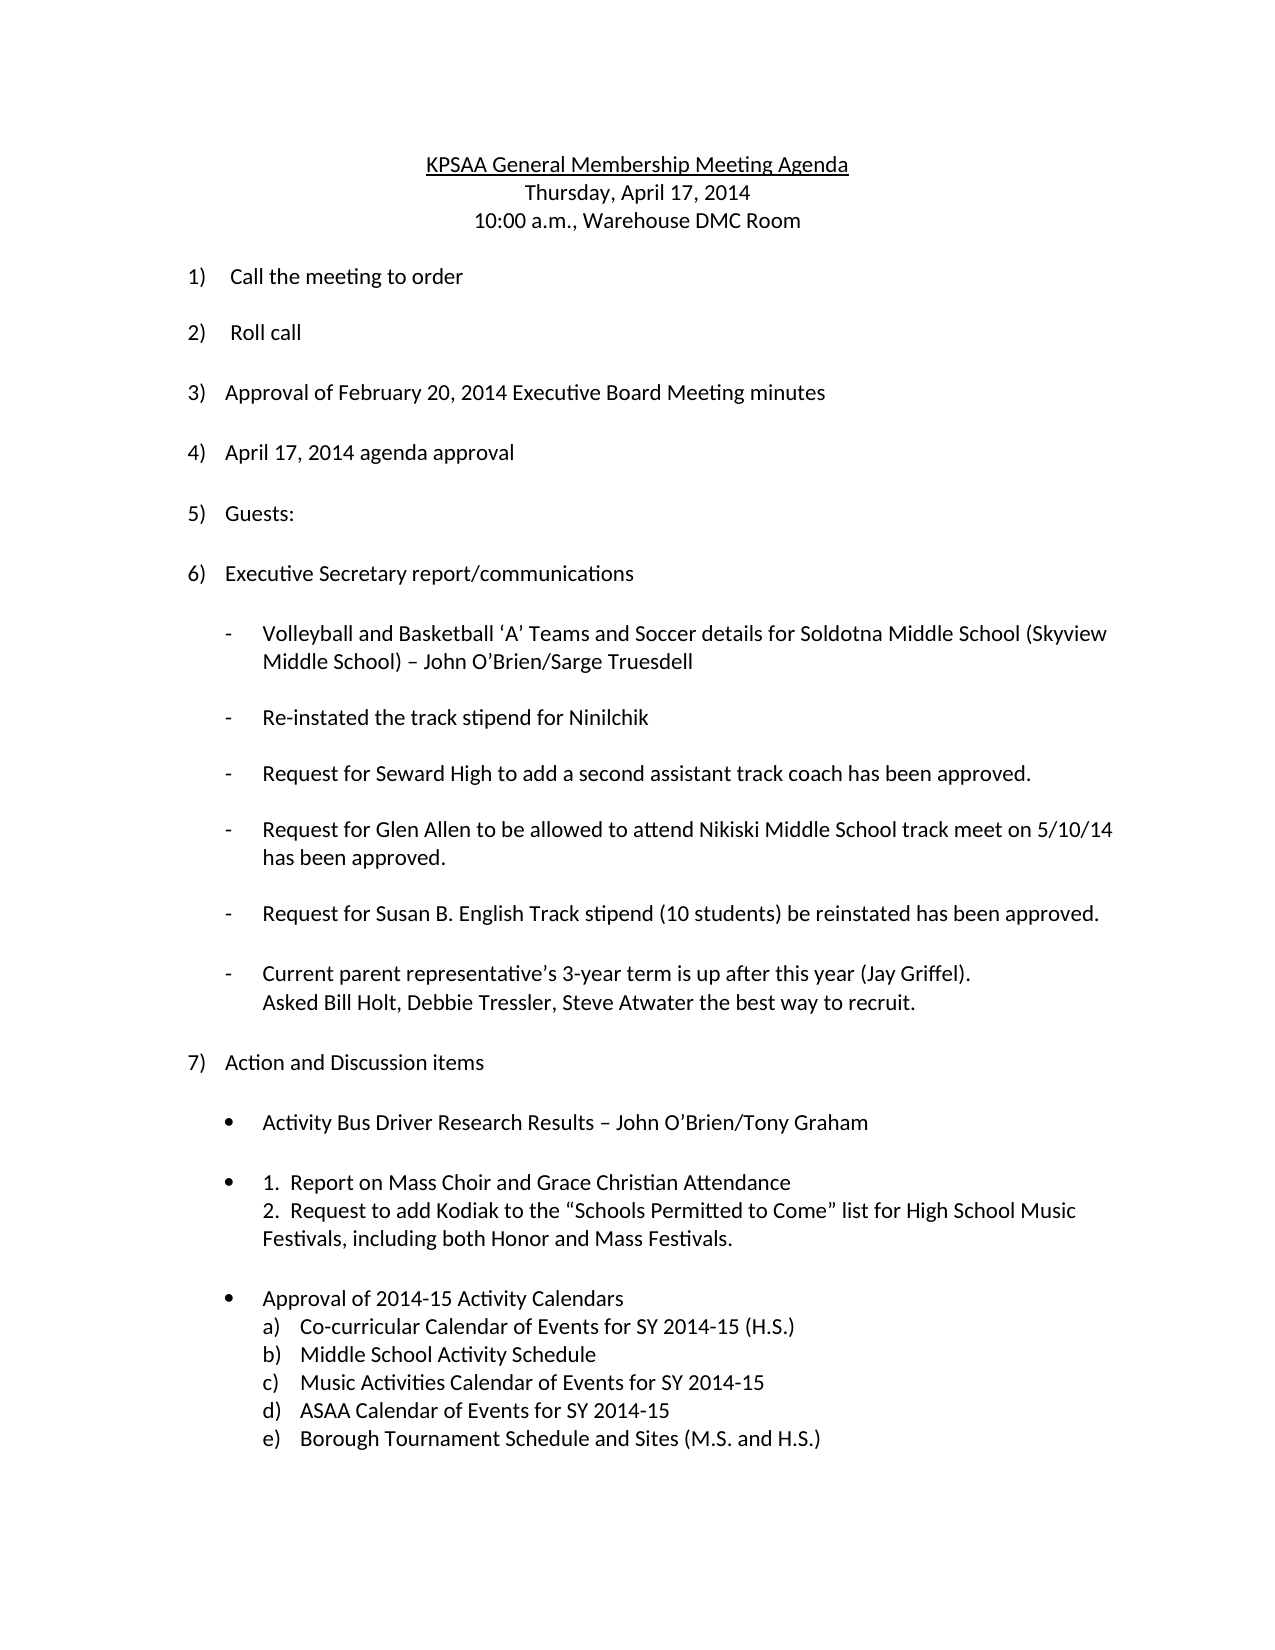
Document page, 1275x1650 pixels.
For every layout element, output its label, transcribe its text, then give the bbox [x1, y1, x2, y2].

list 1. Report on Mass Choir and Grace Christian Attendance [225, 1168, 1125, 1196]
list Request for Glen Allen to be allowed to attend Nikiski Middle School track meet on 5/10/14 has been approved. [225, 815, 1125, 871]
list Call the meeting to order [187, 262, 1125, 290]
list Approval of February 20, 2014 Executive Board Meeting minutes [187, 378, 1125, 406]
list Volleyball and Basketball ‘A’ Teams and Soccer details for Soldotna Middle School (Skyview Middle School) – John O’Brien/Sarge Truesdell [225, 619, 1125, 675]
list ASAA Calendar of Events for SY 2014-15 [262, 1397, 1125, 1424]
list April 17, 2014 agenda approval [187, 438, 1125, 467]
list Activity Bus Driver Research Results – John O’Brien/Tony Graham [225, 1108, 1125, 1136]
list Guests: [187, 499, 1125, 527]
list Middle School Activity Schedule [262, 1341, 1125, 1368]
text KPSAA General Membership Meeting Agenda [150, 150, 1125, 178]
text Thursday, April 17, 2014 [150, 178, 1125, 206]
list Approval of 2014-15 Activity Calendars [225, 1284, 1125, 1312]
list Music Activities Calendar of Events for SY 2014-15 [262, 1368, 1125, 1397]
list 2. Request to add Kodiak to the “Schools Permitted to Come” list for High School Music Festivals, including both Honor and Mass Festivals. [262, 1196, 1125, 1252]
list Request for Seward High to add a second assistant track coach has been approved. [225, 759, 1125, 787]
text Asked Bill Holt, Debbie Tressler, Steve Atwater the best way to recruit. [262, 988, 1125, 1016]
list Re-instated the track stipend for Ninilchik [225, 703, 1125, 731]
list Action and Discussion items [187, 1048, 1125, 1076]
list Request for Susan B. English Track stipend (10 students) be reinstated has been approved. [225, 899, 1125, 927]
text 10:00 a.m., Warehouse DMC Room [150, 206, 1125, 234]
list Roll call [187, 318, 1125, 346]
list Co-curricular Calendar of Events for SY 2014-15 (H.S.) [262, 1312, 1125, 1341]
list Borough Tournament Schedule and Sites (M.S. and H.S.) [262, 1424, 1125, 1453]
list Current parent representative’s 3-year term is up after this year (Jay Griffel). [225, 959, 1125, 988]
list Executive Secretary report/communications [187, 559, 1125, 587]
